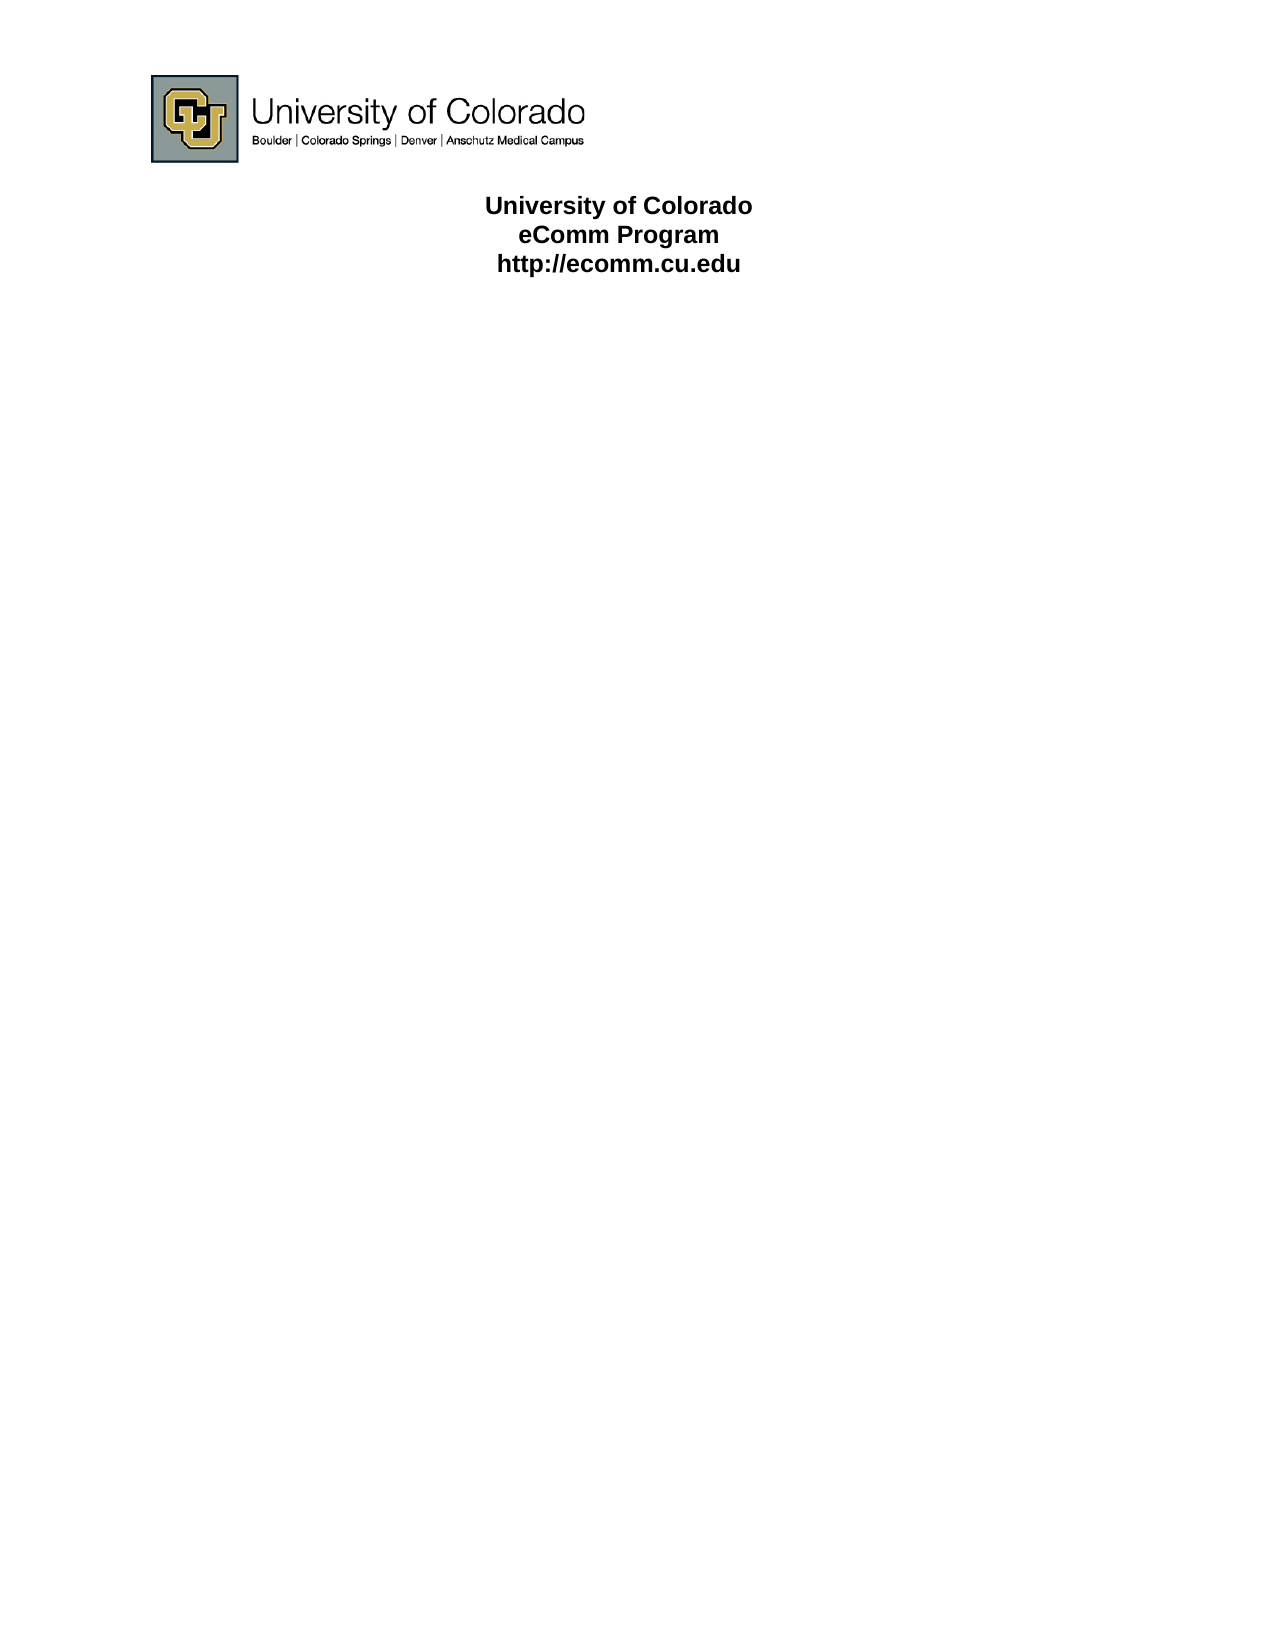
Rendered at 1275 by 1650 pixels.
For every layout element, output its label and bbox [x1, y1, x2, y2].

picture [150, 75, 585, 163]
